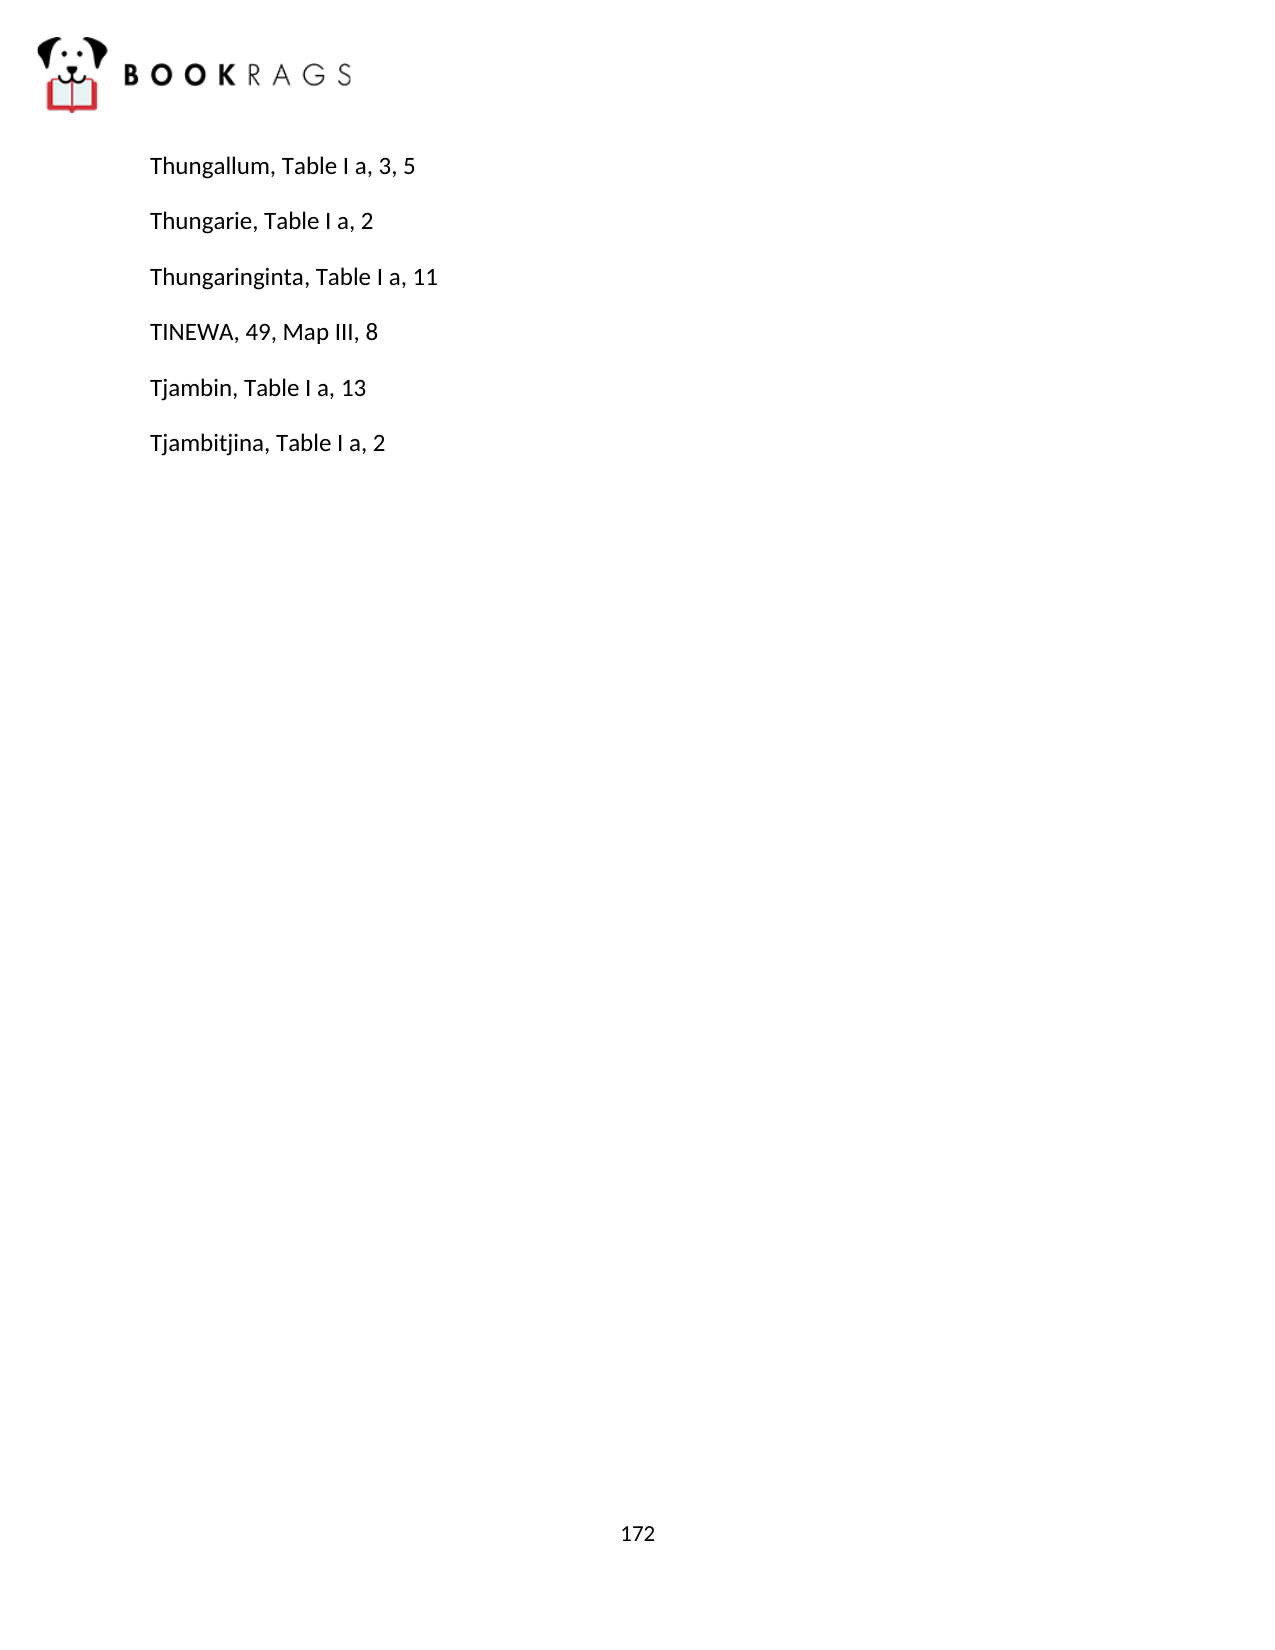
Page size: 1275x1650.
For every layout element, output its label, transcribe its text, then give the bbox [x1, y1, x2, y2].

picture [37, 37, 351, 113]
text Tjambitjina, Table I a, 2 [150, 428, 1125, 458]
text Tjambin, Table I a, 13 [150, 372, 1125, 403]
text Thungarie, Table I a, 2 [150, 206, 1125, 236]
text Thungaringinta, Table I a, 11 [150, 261, 1125, 292]
text TINEWA, 49, Map III, 8 [150, 317, 1125, 347]
text Thungallum, Table I a, 3, 5 [150, 150, 1125, 181]
